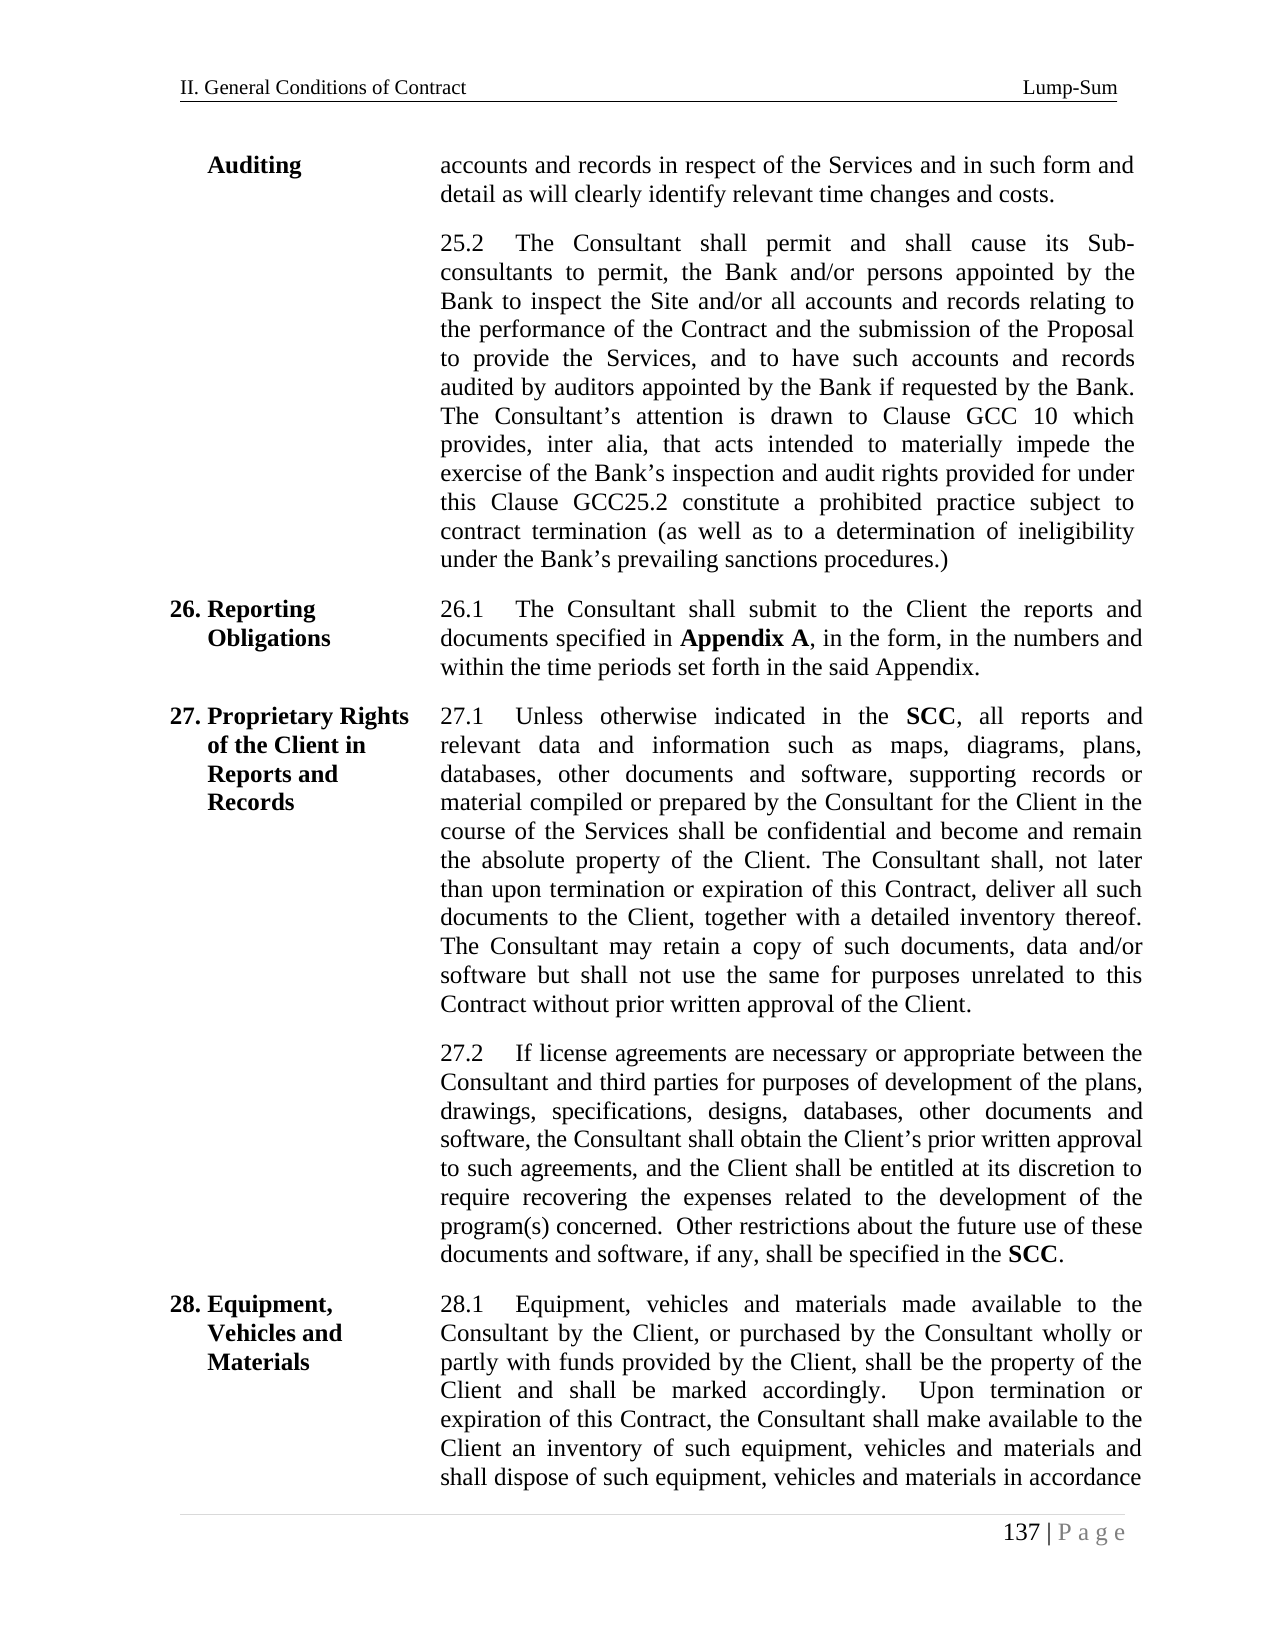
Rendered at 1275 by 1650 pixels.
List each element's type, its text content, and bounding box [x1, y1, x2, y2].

table_cell 27.1 Unless otherwise indicated in the SCC, all reports and relevant data and information such as maps, diagrams, plans, databases, other documents and software, supporting records or material compiled or prepared by the Consultant for the Client in the course of the Services shall be confidential and become and remain the absolute property of the Client. The Consultant shall, not later than upon termination or expiration of this Contract, deliver all such documents to the Client, together with a detailed inventory thereof. The Consultant may retain a copy of such documents, data and/or software but shall not use the same for purposes unrelated to this Contract without prior written approval of the Client. 27.2 If license agreements are necessary or appropriate between the Consultant and third parties for purposes of development of the plans, drawings, specifications, designs, databases, other documents and software, the Consultant shall obtain the Client’s prior written approval to such agreements, and the Client shall be entitled at its discretion to require recovering the expenses related to the development of the program(s) concerned. Other restrictions about the future use of these documents and software, if any, shall be specified in the SCC. [429, 701, 1147, 1289]
table_cell Proprietary Rights of the Client in Reports and Records [158, 701, 429, 1289]
table_cell Accounting, Inspection and Auditing [158, 150, 429, 594]
table_cell Reporting Obligations [158, 594, 429, 701]
table_cell 26.1 The Consultant shall submit to the Client the reports and documents specified in Appendix A, in the form, in the numbers and within the time periods set forth in the said Appendix. [429, 594, 1147, 701]
table_cell Equipment, Vehicles and Materials [158, 1289, 429, 1490]
